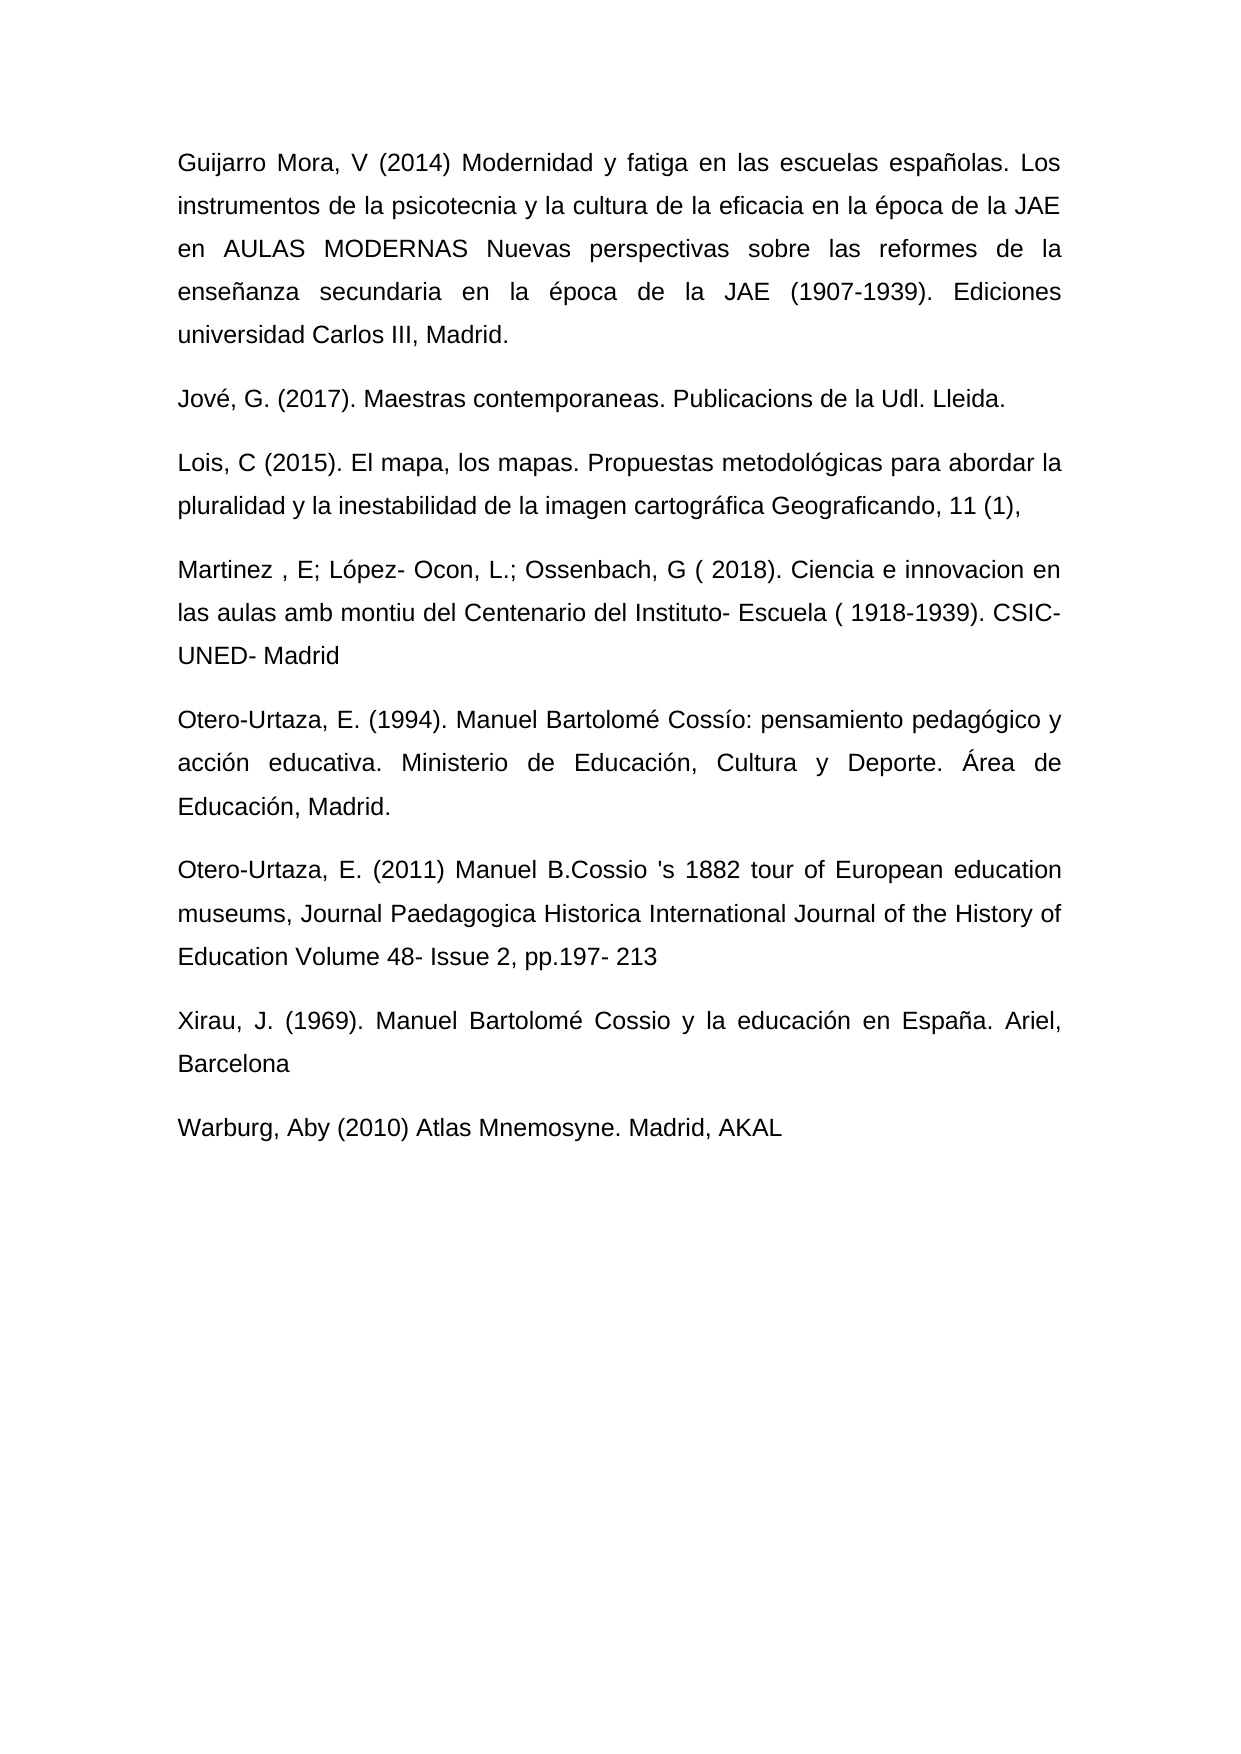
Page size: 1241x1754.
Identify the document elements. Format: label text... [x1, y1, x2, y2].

text Xirau, J. (1969). Manuel Bartolomé Cossio y la educación en España. Ariel, Barcelona [177, 1006, 1063, 1078]
text Martinez , E; López- Ocon, L.; Ossenbach, G ( 2018). Ciencia e innovacion en las aulas amb montiu del Centenario del Instituto- Escuela ( 1918-1939). CSIC-UNED- Madrid [177, 555, 1063, 670]
text Otero-Urtaza, E. (2011) Manuel B.Cossio 's 1882 tour of European education museums, Journal Paedagogica Historica International Journal of the History of Education Volume 48- Issue 2, pp.197- 213 [177, 856, 1063, 971]
text Otero-Urtaza, E. (1994). Manuel Bartolomé Cossío: pensamiento pedagógico y acción educativa. Ministerio de Educación, Cultura y Deporte. Área de Educación, Madrid. [177, 705, 1063, 820]
text Warburg, Aby (2010) Atlas Mnemosyne. Madrid, AKAL [177, 1113, 1063, 1142]
text Lois, C (2015). El mapa, los mapas. Propuestas metodológicas para abordar la pluralidad y la inestabilidad de la imagen cartográfica Geograficando, 11 (1), [177, 448, 1063, 520]
text Jové, G. (2017). Maestras contemporaneas. Publicacions de la Udl. Lleida. [177, 384, 1063, 413]
text Guijarro Mora, V (2014) Modernidad y fatiga en las escuelas españolas. Los instrumentos de la psicotecnia y la cultura de la eficacia en la época de la JAE en AULAS MODERNAS Nuevas perspectivas sobre las reformes de la enseñanza secundaria en la época de la JAE (1907-1939). Ediciones universidad Carlos III, Madrid. [177, 148, 1063, 349]
